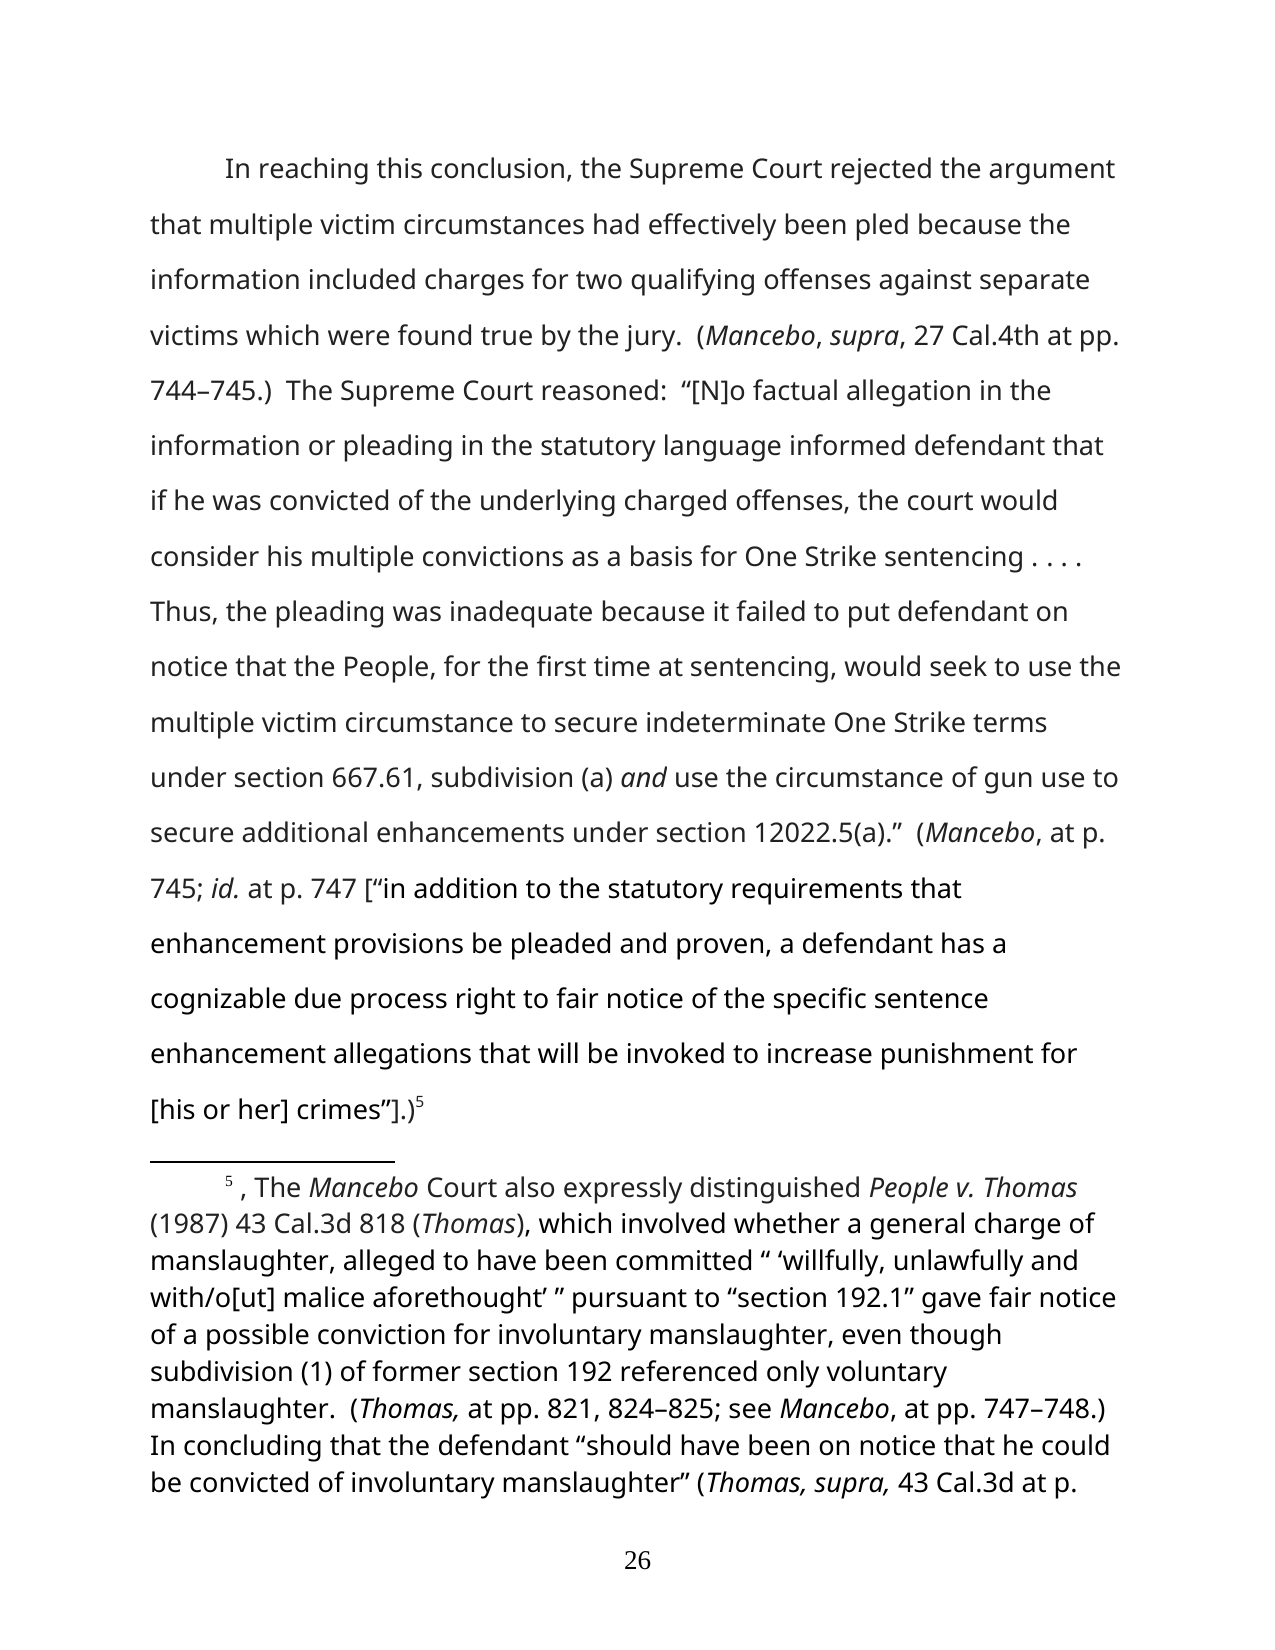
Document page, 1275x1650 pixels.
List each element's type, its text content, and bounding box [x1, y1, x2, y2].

text In reaching this conclusion, the Supreme Court rejected the argument that multiple victim circumstances had effectively been pled because the information included charges for two qualifying offenses against separate victims which were found true by the jury. (Mancebo, supra, 27 Cal.4th at pp. 744–745.) The Supreme Court reasoned: “[N]o factual allegation in the information or pleading in the statutory language informed defendant that if he was convicted of the underlying charged offenses, the court would consider his multiple convictions as a basis for One Strike sentencing . . . . Thus, the pleading was inadequate because it failed to put defendant on notice that the People, for the first time at sentencing, would seek to use the multiple victim circumstance to secure indeterminate One Strike terms under section 667.61, subdivision (a) and use the circumstance of gun use to secure additional enhancements under section 12022.5(a).” (Mancebo, at p. 745; id. at p. 747 [“in addition to the statutory requirements that enhancement provisions be pleaded and proven, a defendant has a cognizable due process right to fair notice of the specific sentence enhancement allegations that will be invoked to increase punishment for [his or her] crimes”].) [150, 150, 1125, 1127]
